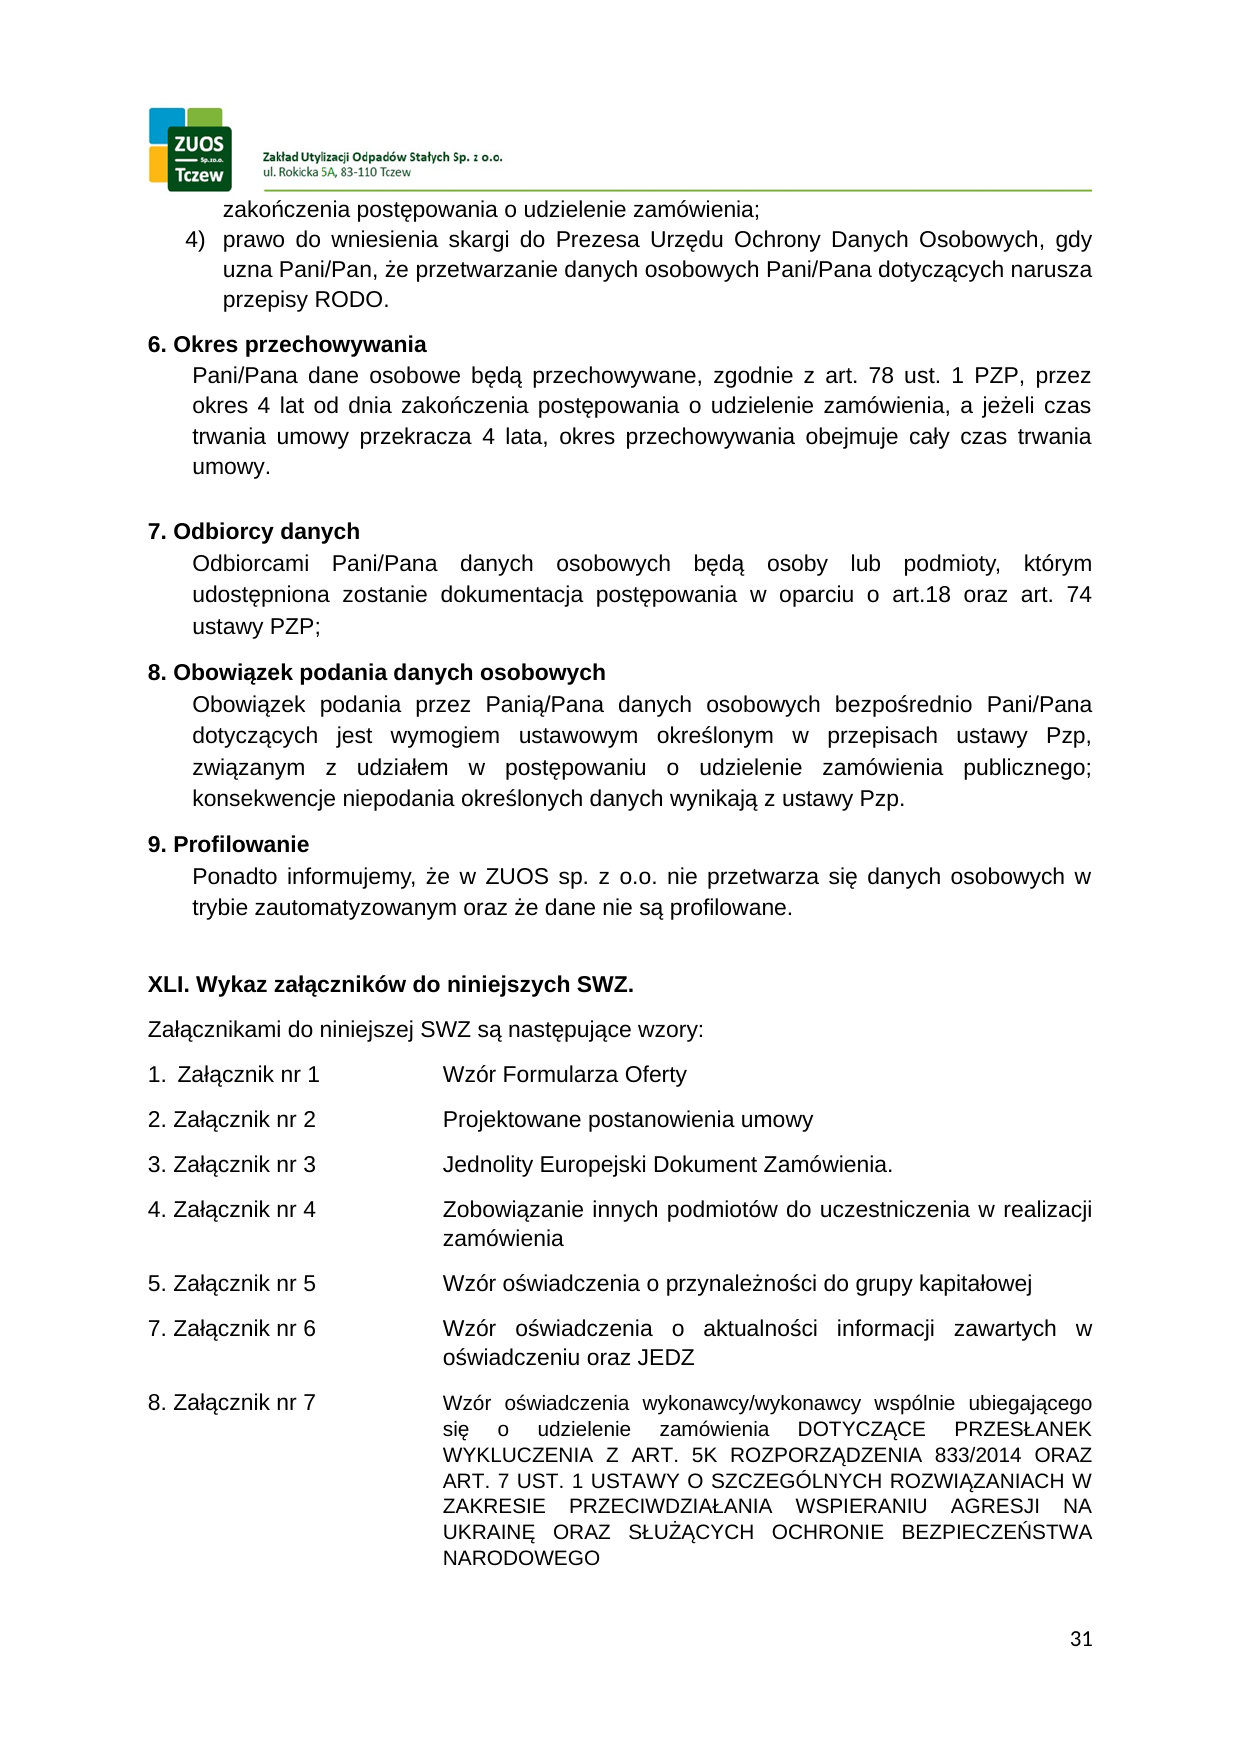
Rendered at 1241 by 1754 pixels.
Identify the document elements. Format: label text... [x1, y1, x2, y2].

list prawo do wniesienia skargi do Prezesa Urzędu Ochrony Danych Osobowych, gdy uzna Pani/Pan, że przetwarzanie danych osobowych Pani/Pana dotyczących narusza przepisy RODO. [185, 226, 1093, 312]
text 2. Załącznik nr 2 Projektowane postanowienia umowy [148, 1106, 1093, 1133]
text 8. Załącznik nr 7 Wzór oświadczenia wykonawcy/wykonawcy wspólnie ubiegającego się o udzielenie zamówienia DOTYCZĄCE PRZESŁANEK WYKLUCZENIA Z ART. 5K ROZPORZĄDZENIA 833/2014 ORAZ ART. 7 UST. 1 USTAWY O SZCZEGÓLNYCH ROZWIĄZANIACH W ZAKRESIE PRZECIWDZIAŁANIA WSPIERANIU AGRESJI NA UKRAINĘ ORAZ SŁUŻĄCYCH OCHRONIE BEZPIECZEŃSTWA NARODOWEGO [148, 1389, 1093, 1570]
text 9. Profilowanie [148, 831, 1093, 857]
text Odbiorcami Pani/Pana danych osobowych będą osoby lub podmioty, którym udostępniona zostanie dokumentacja postępowania w oparciu o art.18 oraz art. 74 ustawy PZP; [192, 550, 1093, 639]
picture [147, 73, 1093, 196]
text 7. Odbiorcy danych [148, 518, 1093, 545]
text XLI. Wykaz załączników do niniejszych SWZ. [148, 971, 1093, 997]
text Obowiązek podania przez Panią/Pana danych osobowych bezpośrednio Pani/Pana dotyczących jest wymogiem ustawowym określonym w przepisach ustawy Pzp, związanym z udziałem w postępowaniu o udzielenie zamówienia publicznego; konsekwencje niepodania określonych danych wynikają z ustawy Pzp. [192, 691, 1093, 812]
text 5. Załącznik nr 5 Wzór oświadczenia o przynależności do grupy kapitałowej [148, 1270, 1093, 1296]
text 6. Okres przechowywania [148, 331, 1093, 357]
text 3. Załącznik nr 3 Jednolity Europejski Dokument Zamówienia. [148, 1151, 1093, 1178]
list Załącznik nr 1 Wzór Formularza Oferty [148, 1061, 1093, 1087]
text 4. Załącznik nr 4 Zobowiązanie innych podmiotów do uczestniczenia w realizacji zamówienia [148, 1196, 1093, 1251]
text 7. Załącznik nr 6 Wzór oświadczenia o aktualności informacji zawartych w oświadczeniu oraz JEDZ [148, 1315, 1093, 1370]
text 8. Obowiązek podania danych osobowych [148, 659, 1093, 685]
text Ponadto informujemy, że w ZUOS sp. z o.o. nie przetwarza się danych osobowych w trybie zautomatyzowanym oraz że dane nie są profilowane. [192, 863, 1093, 921]
text Pani/Pana dane osobowe będą przechowywane, zgodnie z art. 78 ust. 1 PZP, przez okres 4 lat od dnia zakończenia postępowania o udzielenie zamówienia, a jeżeli czas trwania umowy przekracza 4 lata, okres przechowywania obejmuje cały czas trwania umowy. [192, 362, 1093, 479]
text Załącznikami do niniejszej SWZ są następujące wzory: [148, 1016, 1093, 1042]
